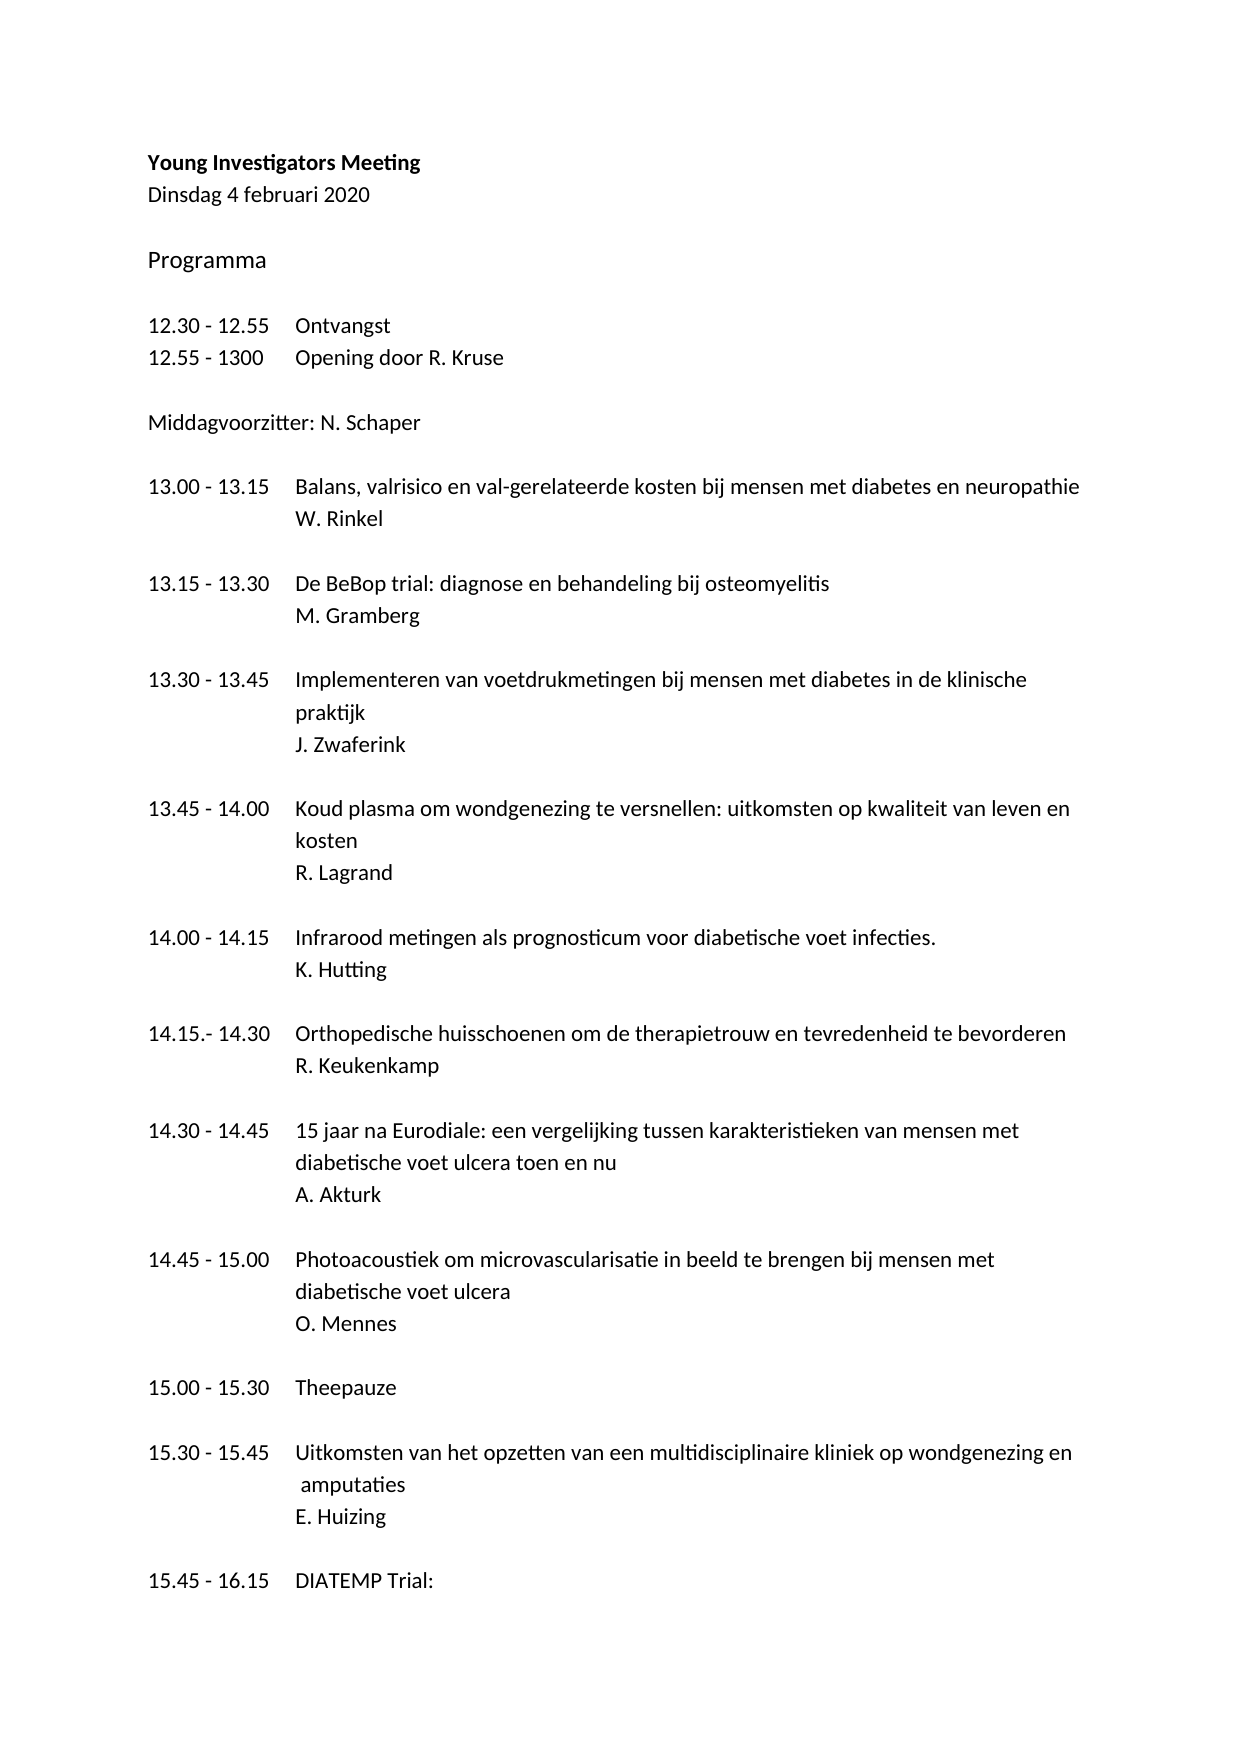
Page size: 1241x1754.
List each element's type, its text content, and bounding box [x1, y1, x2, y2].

text 13.15 - 13.30 De BeBop trial: diagnose en behandeling bij osteomyelitis [148, 569, 1093, 597]
text 13.30 - 13.45 Implementeren van voetdrukmetingen bij mensen met diabetes in de klinische praktijk [148, 665, 1093, 726]
text 14.00 - 14.15 Infrarood metingen als prognosticum voor diabetische voet infecties. [148, 923, 1093, 951]
text O. Mennes [148, 1309, 1093, 1337]
text 14.15.- 14.30 Orthopedische huisschoenen om de therapietrouw en tevredenheid te bevorderen [148, 1019, 1093, 1047]
text A. Akturk [148, 1180, 1093, 1208]
text Young Investigators Meeting [148, 148, 1093, 176]
text 13.45 - 14.00 Koud plasma om wondgenezing te versnellen: uitkomsten op kwaliteit van leven en kosten [148, 794, 1093, 854]
text 12.55 - 1300 Opening door R. Kruse [148, 343, 1093, 372]
text Programma [148, 244, 1093, 275]
text R. Keukenkamp [148, 1052, 1093, 1080]
text M. Gramberg [148, 601, 1093, 629]
text 14.45 - 15.00 Photoacoustiek om microvascularisatie in beeld te brengen bij mensen met diabetische voet ulcera [148, 1245, 1093, 1305]
text 12.30 - 12.55 Ontvangst [148, 311, 1093, 339]
text 15.45 - 16.15 DIATEMP Trial: [148, 1567, 1093, 1595]
text J. Zwaferink [148, 730, 1093, 758]
text Middagvoorzitter: N. Schaper [148, 408, 1093, 436]
text 14.30 - 14.45 15 jaar na Eurodiale: een vergelijking tussen karakteristieken van mensen met diabetische voet ulcera toen en nu [148, 1116, 1093, 1176]
text 15.00 - 15.30 Theepauze [148, 1373, 1093, 1402]
text K. Hutting [148, 955, 1093, 983]
text W. Rinkel [148, 504, 1093, 532]
text 13.00 - 13.15 Balans, valrisico en val-gerelateerde kosten bij mensen met diabetes en neuropathie [148, 472, 1093, 500]
text 15.30 - 15.45 Uitkomsten van het opzetten van een multidisciplinaire kliniek op wondgenezing en amputaties [148, 1438, 1093, 1498]
text Dinsdag 4 februari 2020 [148, 180, 1093, 208]
text E. Huizing [148, 1502, 1093, 1530]
text R. Lagrand [148, 858, 1093, 887]
